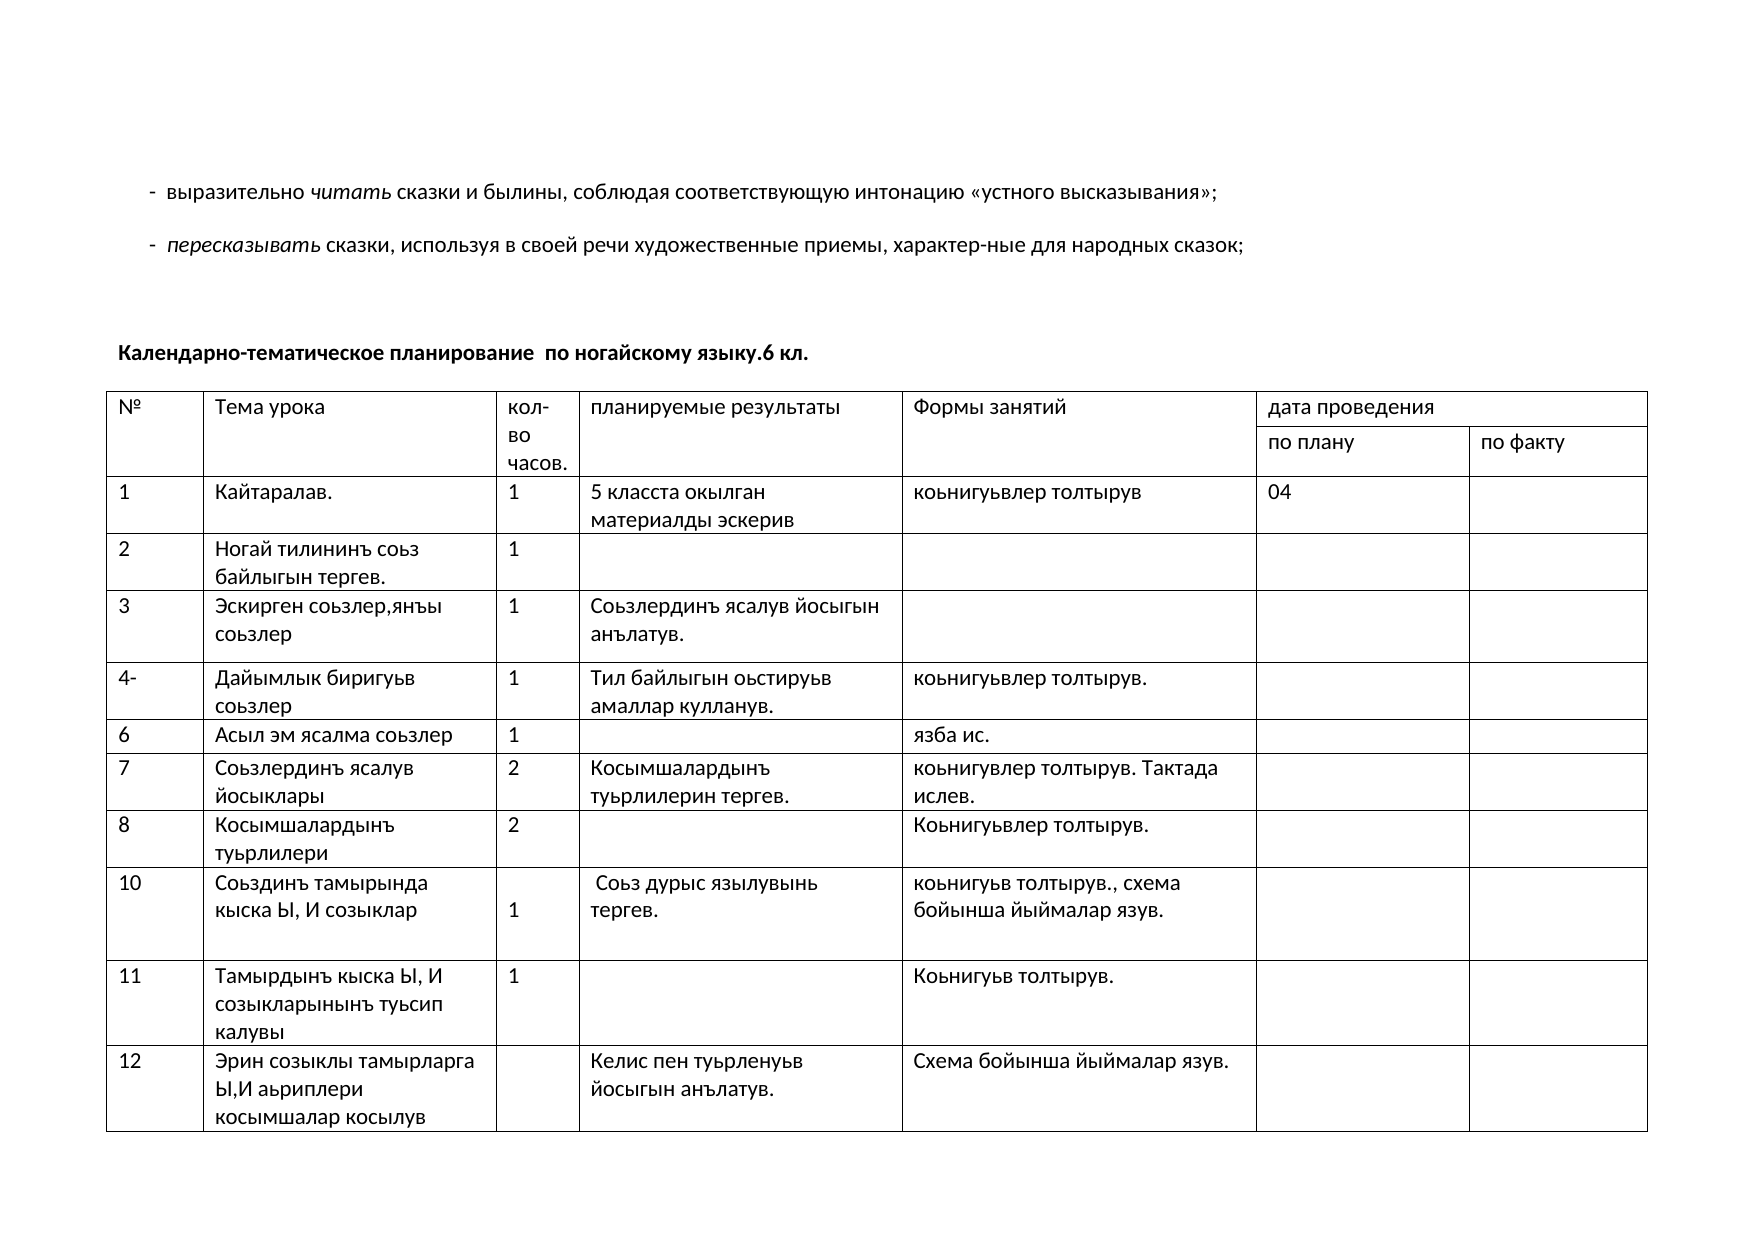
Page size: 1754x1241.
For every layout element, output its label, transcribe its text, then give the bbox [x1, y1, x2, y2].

table_cell Коьнигуьвлер толтырув. [903, 811, 1256, 867]
table_cell 2 [497, 811, 579, 867]
table_header Тема урока [204, 392, 496, 476]
table_cell [580, 720, 902, 752]
table_cell 8 [107, 811, 203, 867]
table_cell 2 [497, 754, 579, 809]
table_cell Соьзлердинъ ясалув йосыклары [204, 754, 496, 809]
table_cell [1470, 811, 1647, 867]
table_cell [580, 534, 902, 590]
table_cell [1257, 720, 1469, 752]
table_cell 1 [497, 961, 579, 1045]
table_cell [1257, 591, 1469, 662]
table_cell 6 [107, 720, 203, 752]
table_cell [1257, 811, 1469, 867]
table_cell 1 [497, 534, 579, 590]
text - выразительно читать сказки и былины, соблюдая соответствующую интонацию «устного высказывания»; [118, 177, 1636, 205]
table_cell Соьзлердинъ ясалув йосыгын анълатув. [580, 591, 902, 662]
text Календарно-тематическое планирование по ногайскому языку.6 кл. [118, 338, 1636, 366]
table_cell [1257, 1046, 1469, 1131]
table_cell 12 [107, 1046, 203, 1131]
table_cell [580, 961, 902, 1045]
table_cell [1470, 868, 1647, 960]
table_cell [1470, 1046, 1647, 1131]
table_cell Кайтаралав. [204, 477, 496, 533]
table_cell [1470, 720, 1647, 752]
table_cell 10 [107, 868, 203, 960]
table_cell [1257, 663, 1469, 719]
table_cell 1 [107, 477, 203, 533]
table_cell 7 [107, 754, 203, 809]
table_header № [107, 392, 203, 476]
table_cell Асыл эм ясалма соьзлер [204, 720, 496, 752]
table_cell Тил байлыгын оьстируьв амаллар кулланув. [580, 663, 902, 719]
table_cell язба ис. [903, 720, 1256, 752]
table_cell коьнигуьв толтырув., схема бойынша йыймалар язув. [903, 868, 1256, 960]
table_cell 04 [1257, 477, 1469, 533]
text - пересказывать сказки, используя в своей речи художественные приемы, характер-ные для народных сказок; [118, 230, 1636, 258]
table_cell [1470, 591, 1647, 662]
table_cell [1470, 663, 1647, 719]
table_cell [497, 1046, 579, 1131]
table_header планируемые результаты [580, 392, 902, 476]
table_cell [1470, 534, 1647, 590]
table_cell 4- [107, 663, 203, 719]
table_cell [580, 811, 902, 867]
table_cell [1257, 754, 1469, 809]
table_cell Коьнигуьв толтырув. [903, 961, 1256, 1045]
table_cell 1 [497, 868, 579, 960]
table_cell Ногай тилининъ соьз байлыгын тергев. [204, 534, 496, 590]
table_cell коьнигуьвлер толтырув [903, 477, 1256, 533]
table_cell Келис пен туьрленуьв йосыгын анълатув. [580, 1046, 902, 1131]
table_cell 1 [497, 591, 579, 662]
table_cell коьнигувлер толтырув. Тактада ислев. [903, 754, 1256, 809]
table_cell 11 [107, 961, 203, 1045]
table_cell Эскирген соьзлер,янъы соьзлер [204, 591, 496, 662]
table_cell Тамырдынъ кыска Ы, И созыкларынынъ туьсип калувы [204, 961, 496, 1045]
table_cell [1470, 754, 1647, 809]
table_cell по плану [1257, 427, 1469, 476]
table_header дата проведения [1257, 392, 1647, 426]
table_cell Схема бойынша йыймалар язув. [903, 1046, 1256, 1131]
table_cell по факту [1470, 427, 1647, 476]
table_cell Косымшалардынъ туьрлилери [204, 811, 496, 867]
table_cell 5 класста окылган материалды эскерив [580, 477, 902, 533]
table_cell [1470, 961, 1647, 1045]
table_cell 1 [497, 720, 579, 752]
table_cell [903, 534, 1256, 590]
table_cell Косымшалардынъ туьрлилерин тергев. [580, 754, 902, 809]
table_header Формы занятий [903, 392, 1256, 476]
table_cell 3 [107, 591, 203, 662]
table_cell [903, 591, 1256, 662]
table_cell 1 [497, 477, 579, 533]
table_cell Соьздинъ тамырында кыска Ы, И созыклар [204, 868, 496, 960]
table_cell Эрин созыклы тамырларга Ы,И аьриплери косымшалар косылув [204, 1046, 496, 1131]
table_cell [1257, 961, 1469, 1045]
table_cell 2 [107, 534, 203, 590]
table_cell коьнигуьвлер толтырув. [903, 663, 1256, 719]
table_cell [1257, 868, 1469, 960]
table_cell Дайымлык биригуьв соьзлер [204, 663, 496, 719]
table_cell 1 [497, 663, 579, 719]
table_header кол-во часов. [497, 392, 579, 476]
table_cell Соьз дурыс язылувынь тергев. [580, 868, 902, 960]
table_cell [1257, 534, 1469, 590]
table_cell [1470, 477, 1647, 533]
